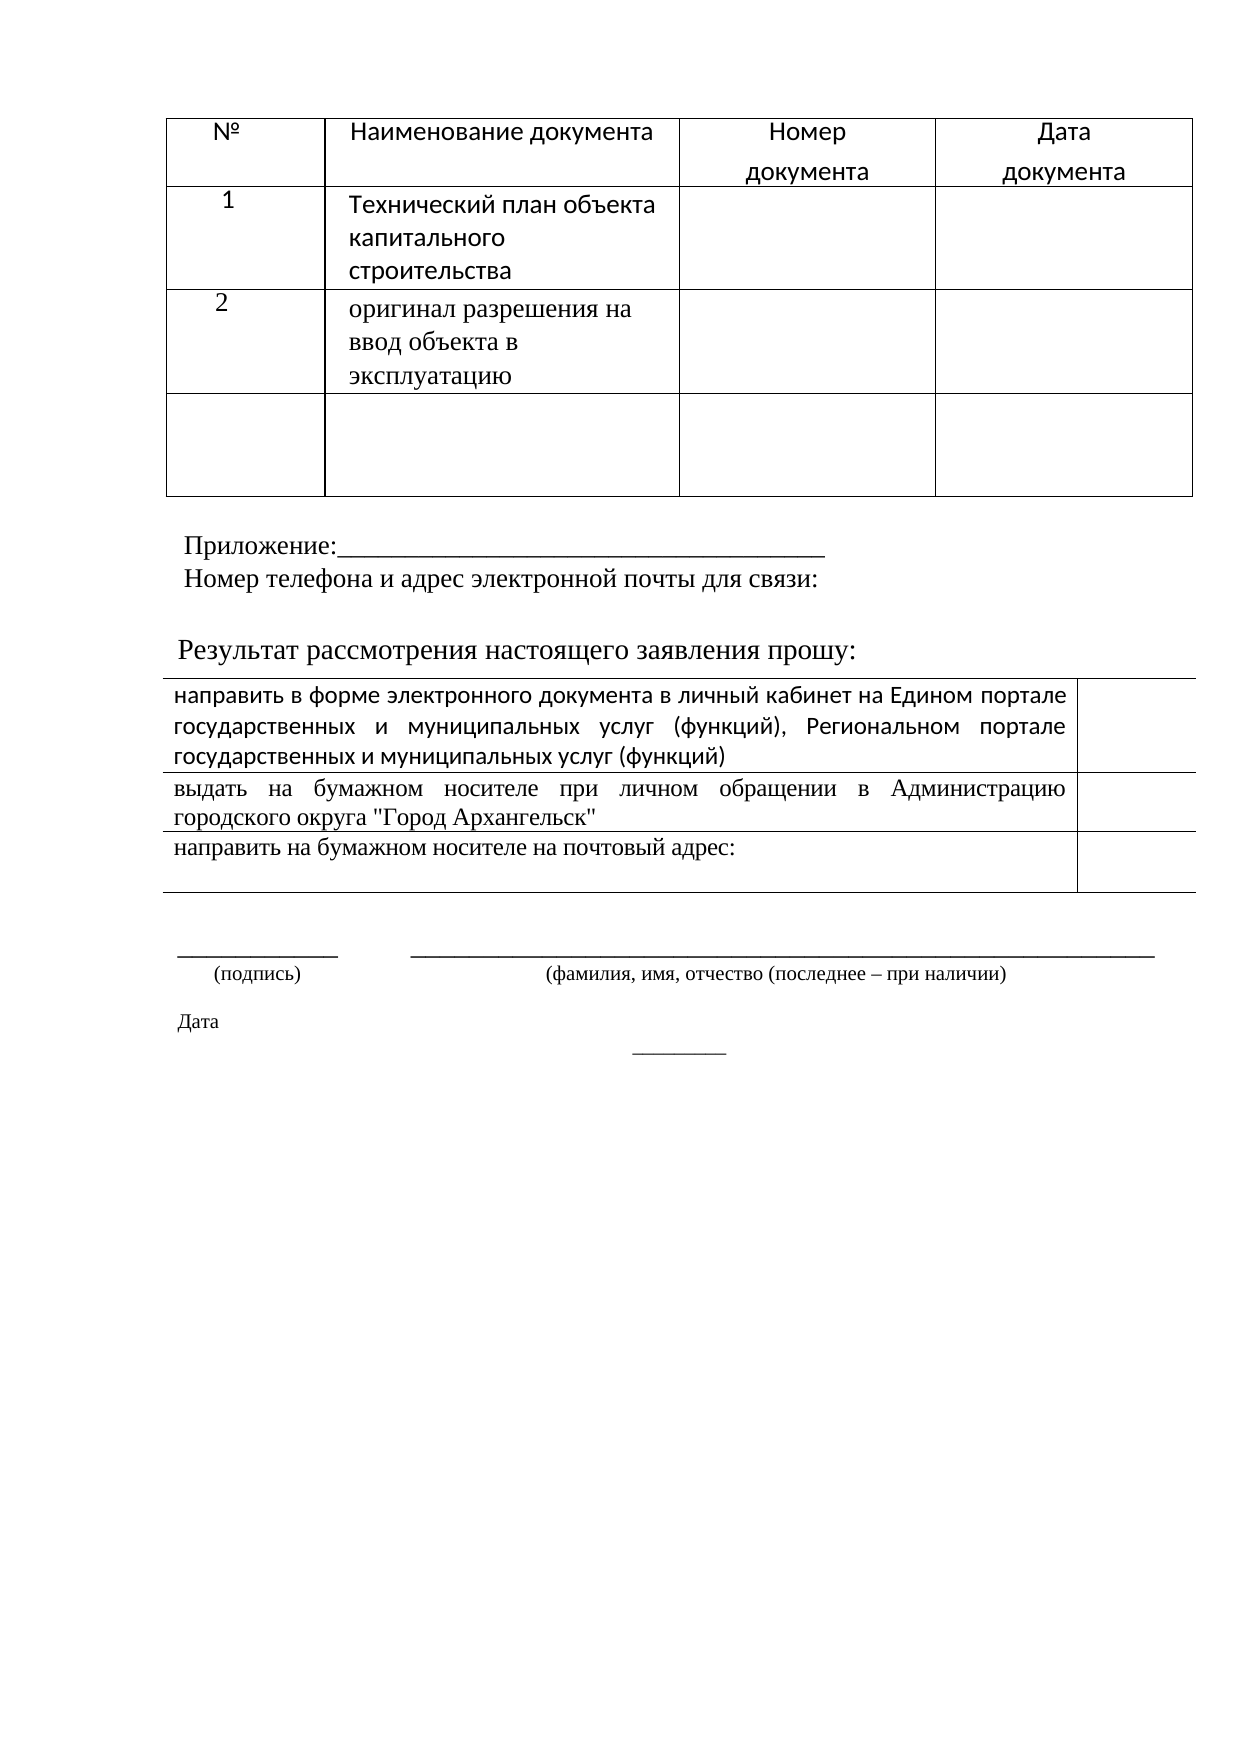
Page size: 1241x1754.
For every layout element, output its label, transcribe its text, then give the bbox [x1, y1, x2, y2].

table_cell [326, 394, 679, 496]
table_cell Технический план объекта капитального строительства [326, 187, 679, 289]
table_header [1078, 679, 1196, 772]
table_cell [1078, 832, 1196, 892]
table_cell выдать на бумажном носителе при личном обращении в Администрацию городского округа "Город Архангельск" [163, 773, 1077, 831]
text Номер телефона и адрес электронной почты для связи: [183, 561, 1181, 595]
table_header направить в форме электронного документа в личный кабинет на Едином портале государственных и муниципальных услуг (функций), Региональном портале государственных и муниципальных услуг (функций) [163, 679, 1077, 772]
text Дата [177, 1009, 1181, 1033]
table_cell направить на бумажном носителе на почтовый адрес: [163, 832, 1077, 892]
table_header Номер документа [680, 119, 935, 186]
table_header Дата документа [936, 119, 1192, 186]
table_cell [680, 187, 935, 289]
table_cell 1 [167, 187, 324, 289]
table_cell [936, 187, 1192, 289]
table_cell оригинал разрешения на ввод объекта в эксплуатацию [326, 290, 679, 392]
table_cell [680, 290, 935, 392]
table_cell [936, 290, 1192, 392]
table_cell [680, 394, 935, 496]
text _________ [177, 1033, 1181, 1057]
table_header № [167, 119, 324, 186]
text (подпись) (фамилия, имя, отчество (последнее – при наличии) [177, 961, 1181, 985]
table_cell [167, 394, 324, 496]
table_cell 2 [167, 290, 324, 392]
text ___________ ___________________________________________________ [177, 927, 1181, 961]
table_cell [1078, 773, 1196, 831]
text Приложение:____________________________________ [183, 528, 1181, 561]
table_cell [936, 394, 1192, 496]
table_header Наименование документа [326, 119, 679, 186]
text Результат рассмотрения настоящего заявления прошу: [177, 632, 1181, 666]
